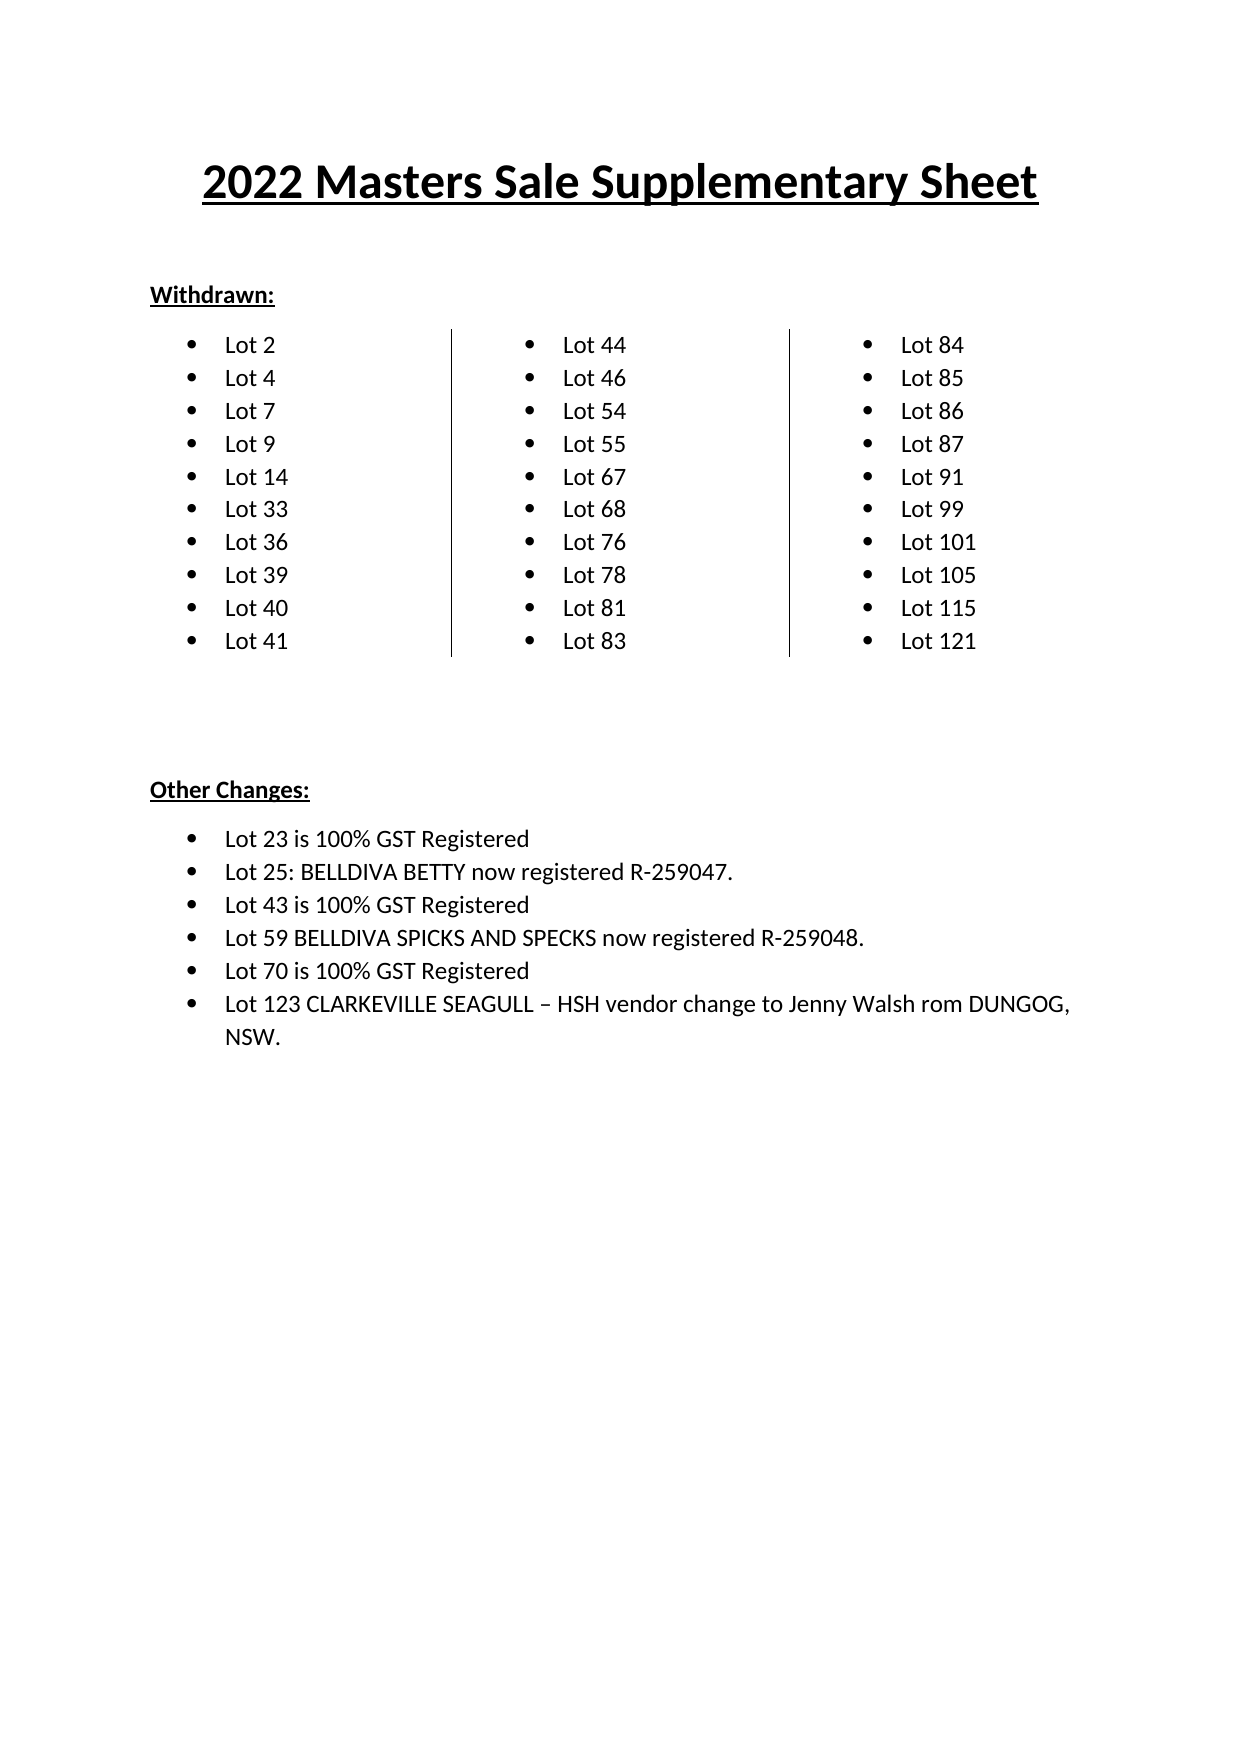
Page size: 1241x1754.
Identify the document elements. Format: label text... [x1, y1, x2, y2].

list Lot 46 [525, 362, 752, 392]
list Lot 86 [863, 395, 1090, 425]
list Lot 40 [187, 592, 414, 623]
list Lot 14 [187, 461, 414, 491]
list Lot 81 [525, 592, 752, 623]
text Withdrawn: [150, 279, 1090, 310]
list Lot 70 is 100% GST Registered [187, 955, 1090, 986]
list Lot 87 [863, 428, 1090, 458]
list Lot 76 [525, 526, 752, 557]
list Lot 78 [525, 559, 752, 590]
list Lot 83 [525, 625, 752, 656]
list Lot 43 is 100% GST Registered [187, 889, 1090, 920]
list Lot 84 [863, 329, 1090, 359]
list Lot 123 CLARKEVILLE SEAGULL – HSH vendor change to Jenny Walsh rom DUNGOG, NSW. [187, 988, 1090, 1052]
list Lot 9 [187, 428, 414, 458]
list Lot 4 [187, 362, 414, 392]
list Lot 115 [863, 592, 1090, 623]
list Lot 55 [525, 428, 752, 458]
list Lot 67 [525, 461, 752, 491]
list Lot 121 [863, 625, 1090, 656]
text 2022 Masters Sale Supplementary Sheet [150, 150, 1090, 211]
list Lot 68 [525, 493, 752, 524]
list Lot 23 is 100% GST Registered [187, 823, 1090, 854]
list Lot 25: BELLDIVA BETTY now registered R-259047. [187, 856, 1090, 887]
list Lot 41 [187, 625, 414, 656]
text Other Changes: [150, 774, 1090, 804]
list Lot 7 [187, 395, 414, 425]
list Lot 91 [863, 461, 1090, 491]
list Lot 101 [863, 526, 1090, 557]
list Lot 44 [525, 329, 752, 359]
list Lot 36 [187, 526, 414, 557]
list Lot 59 BELLDIVA SPICKS AND SPECKS now registered R-259048. [187, 922, 1090, 953]
list Lot 99 [863, 493, 1090, 524]
list Lot 33 [187, 493, 414, 524]
list Lot 39 [187, 559, 414, 590]
list Lot 54 [525, 395, 752, 425]
list Lot 85 [863, 362, 1090, 392]
list Lot 2 [187, 329, 414, 359]
list Lot 105 [863, 559, 1090, 590]
